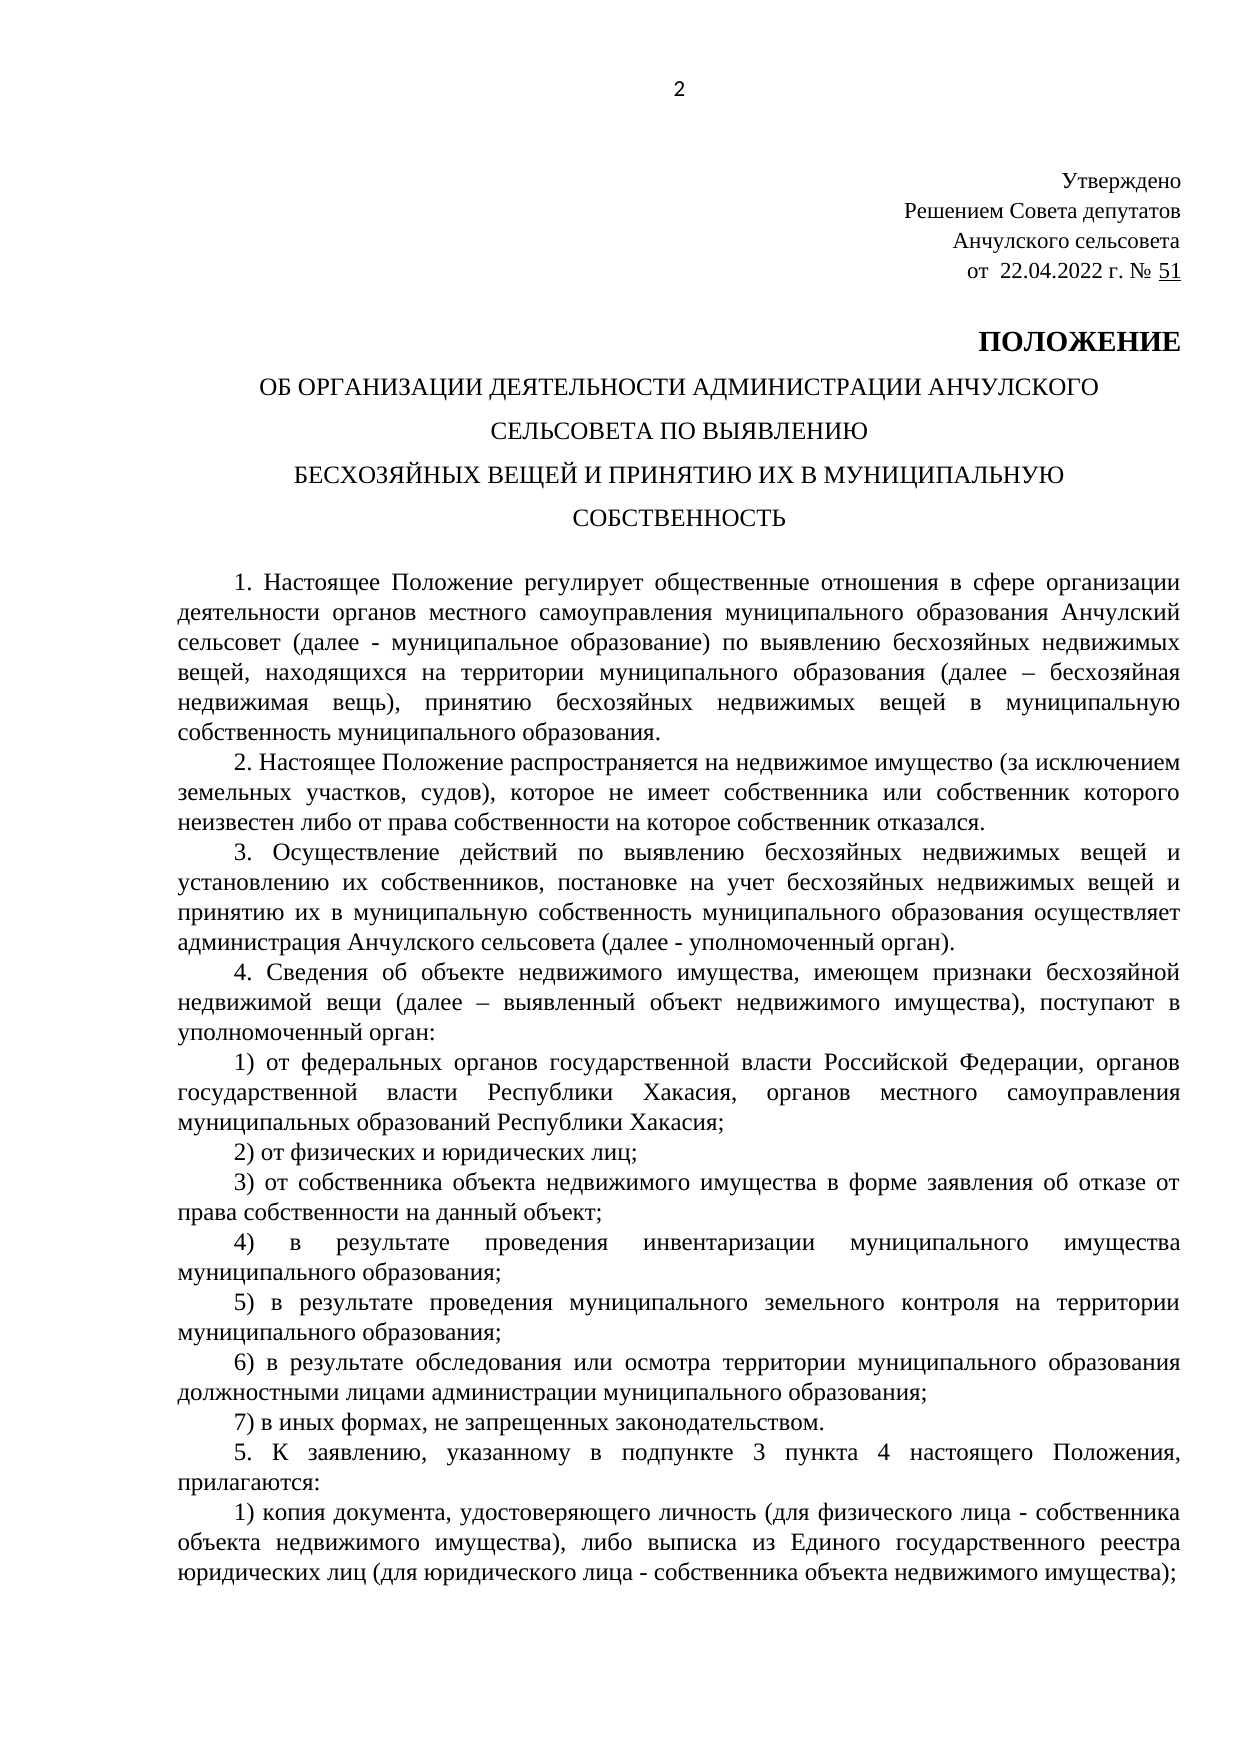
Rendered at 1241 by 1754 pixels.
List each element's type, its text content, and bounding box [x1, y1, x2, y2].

text 1) от федеральных органов государственной власти Российской Федерации, органов государственной власти Республики Хакасия, органов местного самоуправления муниципальных образований Республики Хакасия; [177, 1046, 1181, 1136]
text БЕСХОЗЯЙНЫХ ВЕЩЕЙ И ПРИНЯТИЮ ИХ В МУНИЦИПАЛЬНУЮ [177, 445, 1181, 488]
text 1. Настоящее Положение регулирует общественные отношения в сфере организации деятельности органов местного самоуправления муниципального образования Анчулский сельсовет (далее - муниципальное образование) по выявлению бесхозяйных недвижимых вещей, находящихся на территории муниципального образования (далее – бесхозяйная недвижимая вещь), принятию бесхозяйных недвижимых вещей в муниципальную собственность муниципального образования. [177, 566, 1181, 746]
text ОБ ОРГАНИЗАЦИИ ДЕЯТЕЛЬНОСТИ АДМИНИСТРАЦИИ АНЧУЛСКОГО СЕЛЬСОВЕТА ПО ВЫЯВЛЕНИЮ [177, 357, 1181, 445]
text 5. К заявлению, указанному в подпункте 3 пункта 4 настоящего Положения, прилагаются: [177, 1436, 1181, 1496]
text 3. Осуществление действий по выявлению бесхозяйных недвижимых вещей и установлению их собственников, постановке на учет бесхозяйных недвижимых вещей и принятию их в муниципальную собственность муниципального образования осуществляет администрация Анчулского сельсовета (далее - уполномоченный орган). [177, 836, 1181, 956]
text Анчулского сельсовета [177, 223, 1181, 253]
text 7) в иных формах, не запрещенных законодательством. [177, 1406, 1181, 1436]
text 3) от собственника объекта недвижимого имущества в форме заявления об отказе от права собственности на данный объект; [177, 1166, 1181, 1226]
text 4. Сведения об объекте недвижимого имущества, имеющем признаки бесхозяйной недвижимой вещи (далее – выявленный объект недвижимого имущества), поступают в уполномоченный орган: [177, 956, 1181, 1046]
text Утверждено [177, 163, 1181, 193]
text СОБСТВЕННОСТЬ [177, 488, 1181, 532]
text ПОЛОЖЕНИЕ [177, 313, 1181, 357]
text от 22.04.2022 г. № 51 [177, 253, 1181, 283]
text 4) в результате проведения инвентаризации муниципального имущества муниципального образования; [177, 1226, 1181, 1286]
text Решением Совета депутатов [177, 193, 1181, 223]
text 6) в результате обследования или осмотра территории муниципального образования должностными лицами администрации муниципального образования; [177, 1346, 1181, 1406]
text 2) от физических и юридических лиц; [177, 1136, 1181, 1166]
text 2. Настоящее Положение распространяется на недвижимое имущество (за исключением земельных участков, судов), которое не имеет собственника или собственник которого неизвестен либо от права собственности на которое собственник отказался. [177, 746, 1181, 836]
text 1) копия документа, удостоверяющего личность (для физического лица - собственника объекта недвижимого имущества), либо выписка из Единого государственного реестра юридических лиц (для юридического лица - собственника объекта недвижимого имущества); [177, 1496, 1181, 1586]
text 5) в результате проведения муниципального земельного контроля на территории муниципального образования; [177, 1286, 1181, 1346]
